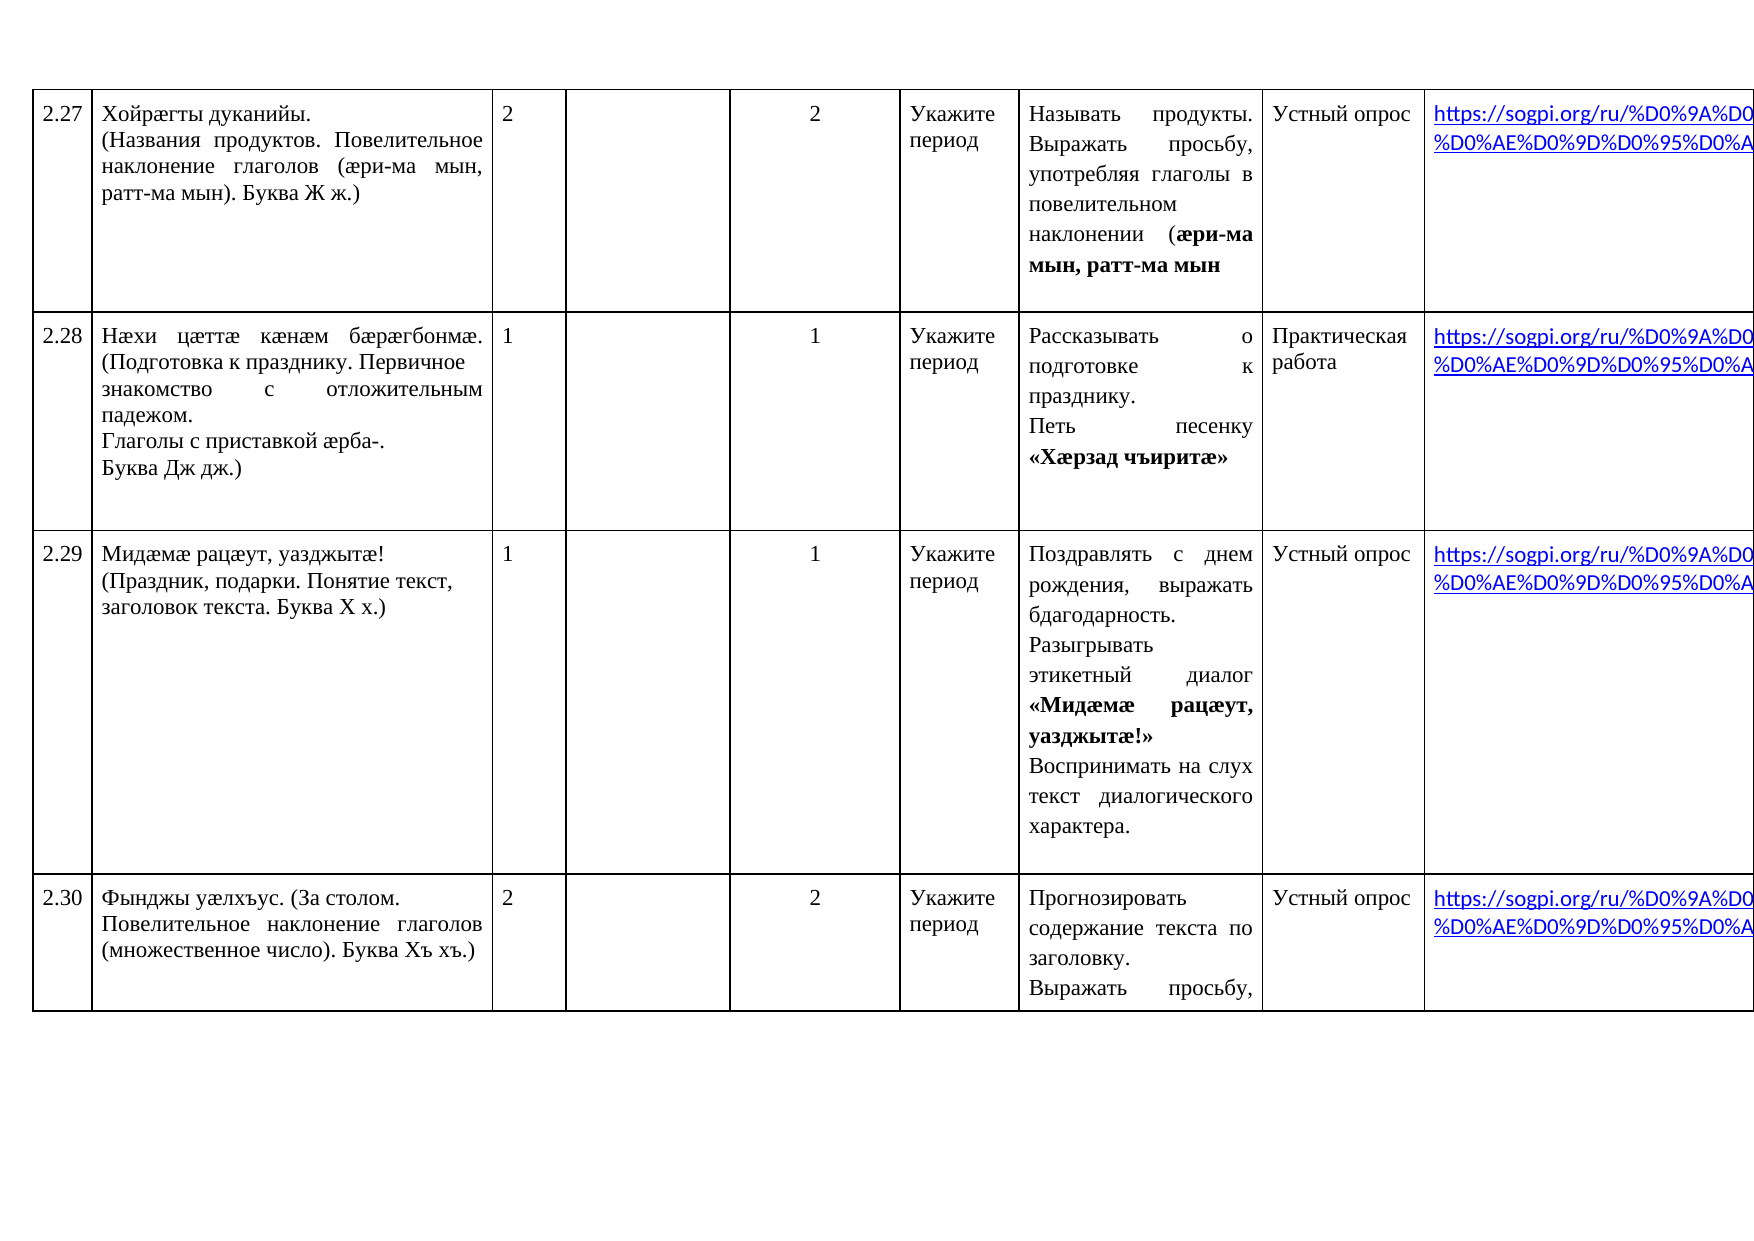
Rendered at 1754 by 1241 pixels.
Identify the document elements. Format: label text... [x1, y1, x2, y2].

table_cell 2 [493, 90, 565, 311]
table_cell Мидæмæ рацæут, уазджытæ! (Праздник, подарки. Понятие текст, заголовок текста. Буква Х х.) [93, 531, 492, 873]
table_cell https://sogpi.org/ru/%D0%9A%D0%B0%D1%84%D0%B5%D0%B4%D1%80%D0%B0-%D0%AE%D0%9D%D0%95%D0%A1%D0%9A%D0%9E [1425, 313, 1753, 529]
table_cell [1020, 875, 1262, 1010]
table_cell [93, 875, 492, 1010]
table_cell Устный опрос [1263, 875, 1424, 1010]
table_cell 1 [493, 531, 565, 873]
table_cell Укажите период [901, 531, 1018, 873]
table_cell Укажите период [901, 875, 1018, 1010]
table_cell Укажите период [901, 313, 1018, 529]
table_cell Нæхи цæттæ кæнæм бæрæгбонмæ. (Подготовка к празднику. Первичное знакомство с отложительным падежом. Глаголы с приставкой æрба-. Буква Дж дж.) [93, 313, 492, 529]
table_cell 2 [493, 875, 565, 1010]
table_cell [567, 90, 729, 311]
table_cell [1425, 875, 1753, 1010]
table_cell 1 [493, 313, 565, 529]
table_cell 2.30 [34, 875, 91, 1010]
table_cell 2.27 [34, 90, 91, 311]
table_cell Устный опрос [1263, 90, 1424, 311]
table_cell https://sogpi.org/ru/%D0%9A%D0%B0%D1%84%D0%B5%D0%B4%D1%80%D0%B0-%D0%AE%D0%9D%D0%95%D0%A1%D0%9A%D0%9E [1425, 90, 1753, 311]
table_cell [567, 875, 729, 1010]
table_cell [567, 313, 729, 529]
table_cell Называть продукты. Выражать просьбу, употребляя глаголы в повелительном наклонении (æри-ма мын, ратт-ма мын [1020, 90, 1262, 311]
table_cell Укажите период [901, 90, 1018, 311]
table_cell 2 [731, 90, 899, 311]
table_cell 2.28 [34, 313, 91, 529]
table_cell Устный опрос [1263, 531, 1424, 873]
table_cell 1 [731, 531, 899, 873]
table_cell 2 [731, 875, 899, 1010]
table_cell [567, 531, 729, 873]
table_cell Рассказывать о подготовке к празднику. Петь песенку «Хæрзад чъиритæ» [1020, 313, 1262, 529]
table_cell https://sogpi.org/ru/%D0%9A%D0%B0%D1%84%D0%B5%D0%B4%D1%80%D0%B0-%D0%AE%D0%9D%D0%95%D0%A1%D0%9A%D0%9E [1425, 531, 1753, 873]
table_cell Хойрæгты дуканийы. (Названия продуктов. Повелительное наклонение глаголов (æри-ма мын, ратт-ма мын). Буква Ж ж.) [93, 90, 492, 311]
table_cell 2.29 [34, 531, 91, 873]
table_cell Поздравлять с днем рождения, выражать бдагодарность. Разыгрывать этикетный диалог «Мидæмæ рацæут, уазджытæ!» Воспринимать на слух текст диалогического характера. [1020, 531, 1262, 873]
table_cell 1 [731, 313, 899, 529]
table_cell Практическая работа [1263, 313, 1424, 529]
